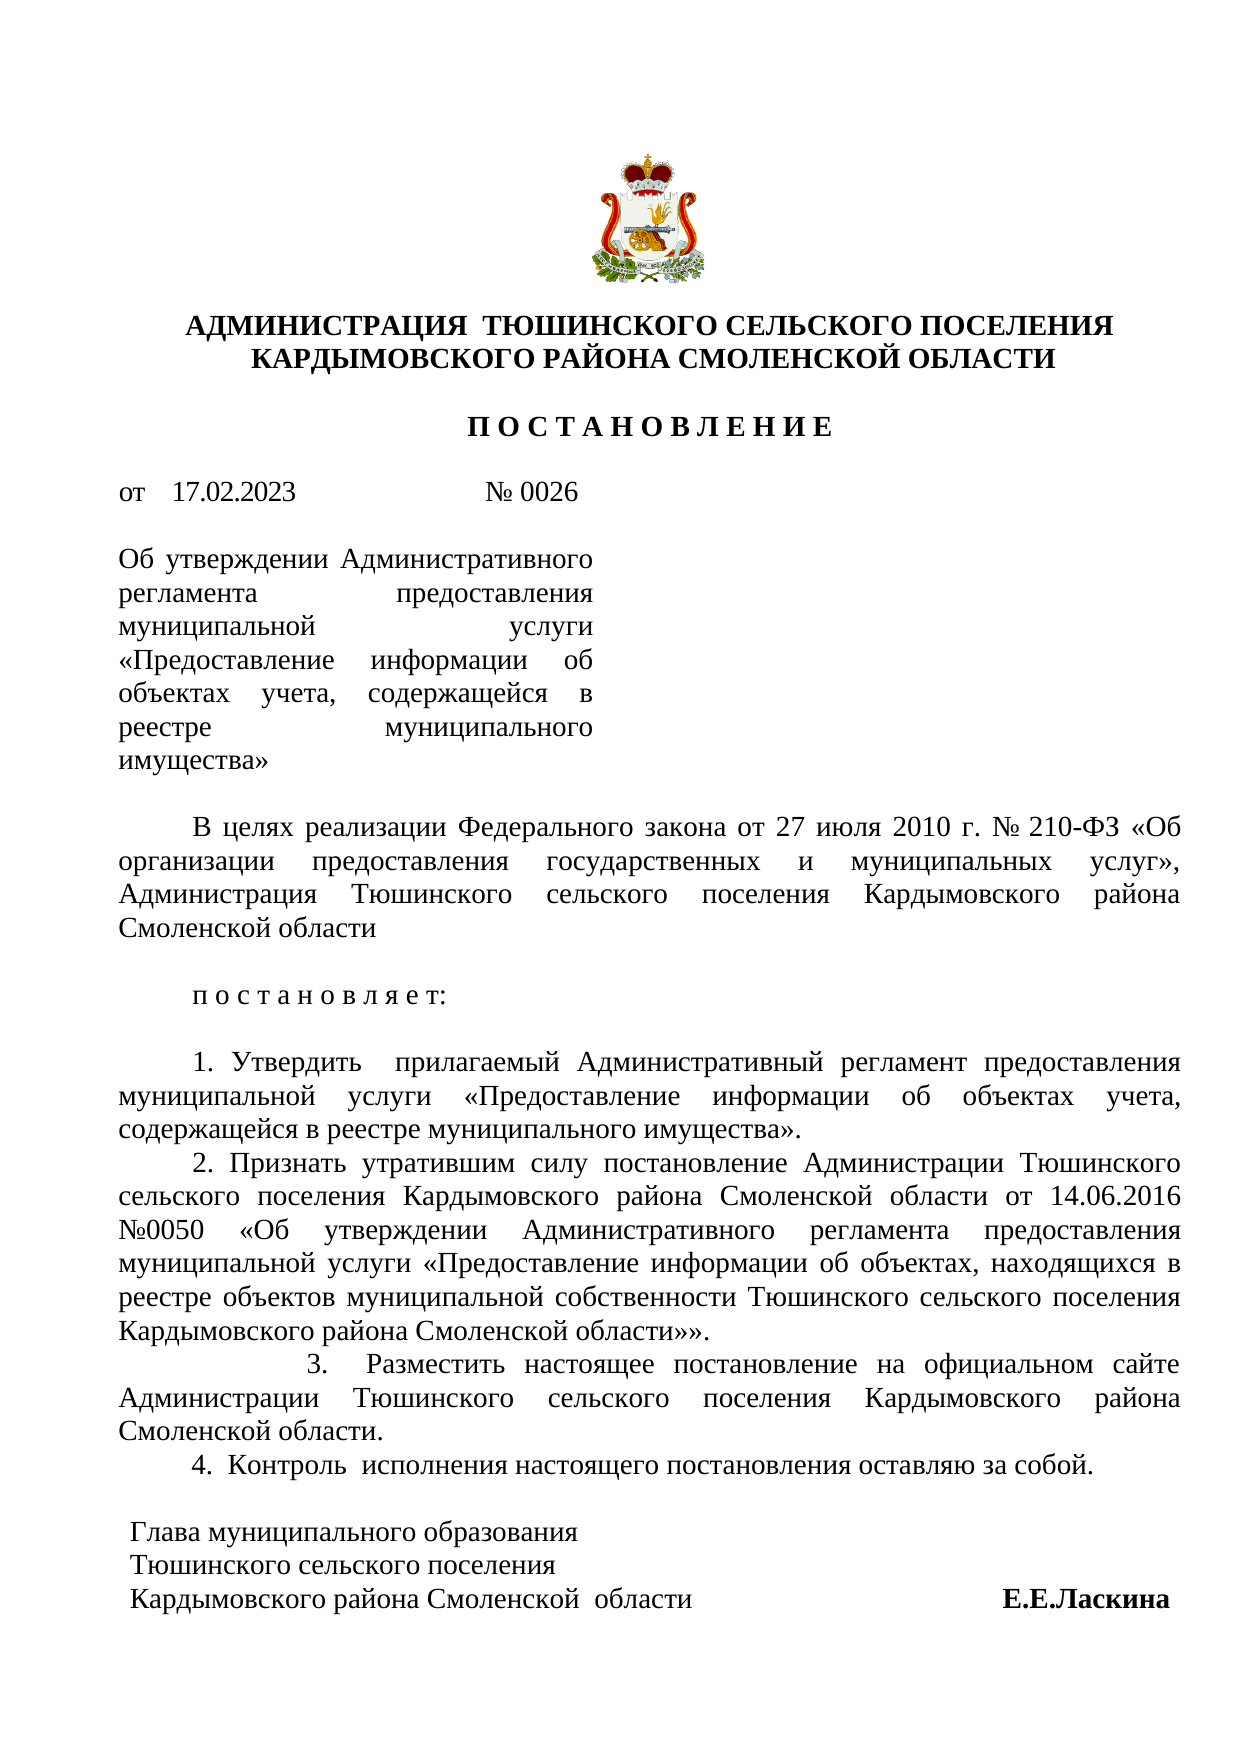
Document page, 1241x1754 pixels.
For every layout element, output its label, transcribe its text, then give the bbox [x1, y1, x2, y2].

text П О С Т А Н О В Л Е Н И Е [118, 409, 1181, 442]
text 2. Признать утратившим силу постановление Администрации Тюшинского сельского поселения Кардымовского района Смоленской области от 14.06.2016 №0050 «Об утверждении Административного регламента предоставления муниципальной услуги «Предоставление информации об объектах, находящихся в реестре объектов муниципальной собственности Тюшинского сельского поселения Кардымовского района Смоленской области»». [118, 1145, 1182, 1346]
table_header Глава муниципального образования Тюшинского сельского поселения Кардымовского района Смоленской области [118, 1514, 797, 1626]
text КАРДЫМОВСКОГО РАЙОНА СМОЛЕНСКОЙ ОБЛАСТИ [118, 342, 1181, 375]
text 3. Разместить настоящее постановление на официальном сайте Администрации Тюшинского сельского поселения Кардымовского района Смоленской области. [118, 1346, 1182, 1447]
text В целях реализации Федерального закона от 27 июля 2010 г. № 210-ФЗ «Об организации предоставления государственных и муниципальных услуг», Администрация Тюшинского сельского поселения Кардымовского района Смоленской области [118, 809, 1181, 944]
text 1. Утвердить прилагаемый Административный регламент предоставления муниципальной услуги «Предоставление информации об объектах учета, содержащейся в реестре муниципального имущества». [118, 1044, 1182, 1145]
text п о с т а н о в л я е т: [118, 977, 1181, 1011]
table_header Е.Е.Ласкина [798, 1514, 1181, 1626]
table_header Об утверждении Административного регламента предоставления муниципальной услуги «Предоставление информации об объектах учета, содержащейся в реестре муниципального имущества» [107, 541, 604, 776]
text АДМИНИСТРАЦИЯ ТЮШИНСКОГО СЕЛЬСКОГО ПОСЕЛЕНИЯ [118, 308, 1181, 342]
picture [590, 152, 706, 284]
text от 17.02.2023 № 0026 [119, 474, 1181, 508]
text 4. Контроль исполнения настоящего постановления оставляю за собой. [118, 1447, 1182, 1480]
